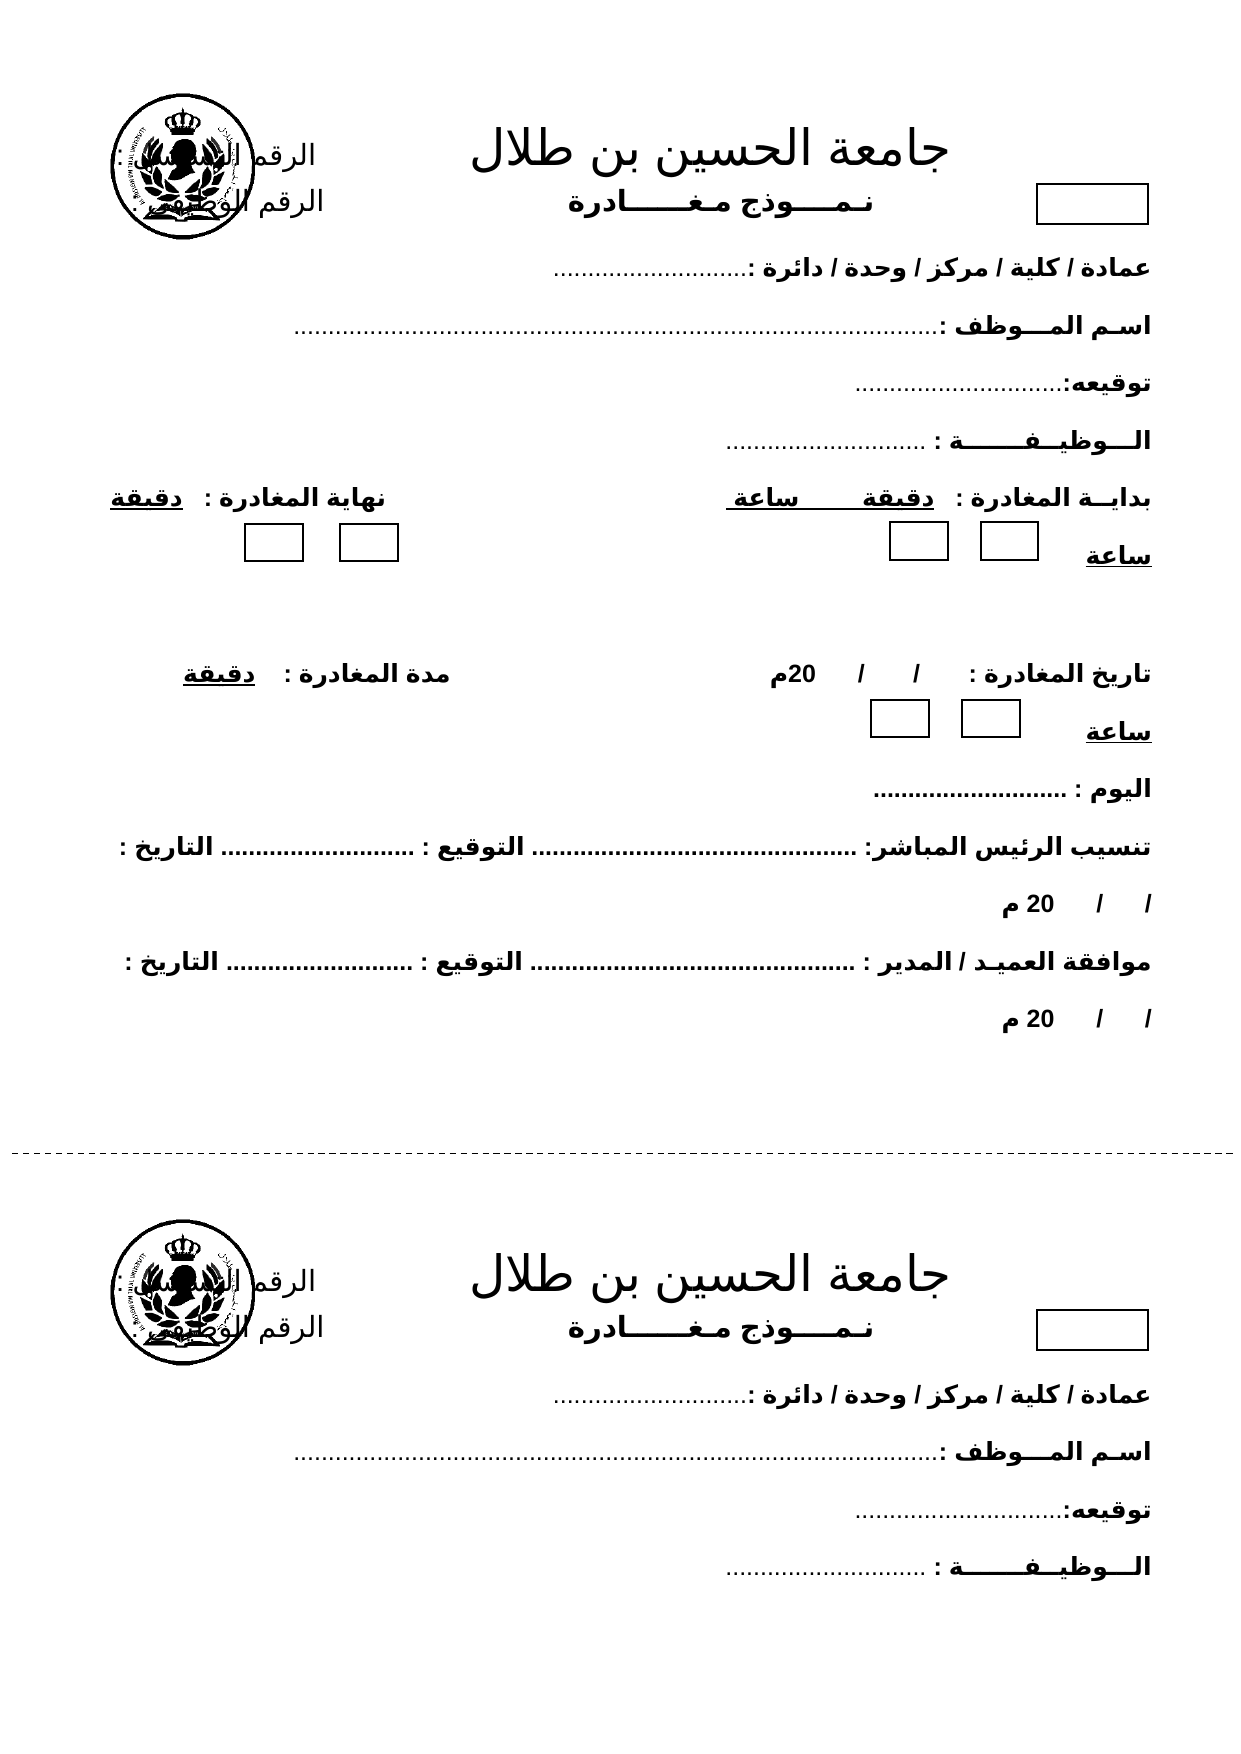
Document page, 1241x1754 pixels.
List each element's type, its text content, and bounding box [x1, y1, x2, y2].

text اسـم المـــوظف :............................................................................................. توقيعه:.............................. [89, 1437, 1152, 1523]
text نـمــــوذج مـغــــــادرة الرقم الوظيفي : [89, 1311, 1036, 1344]
text تنسيب الرئيس المباشر: ............................................... التوقيع : ............................ التاريخ : / / 20 م [89, 832, 1152, 918]
picture [87, 64, 272, 250]
text الـــوظيــفـــــــة : ............................. [89, 1552, 1152, 1581]
text تاريخ المغادرة : / / 20م مدة المغادرة : دقيقة ساعة [89, 659, 1152, 746]
text جامعة الحسين بن طلال الرقم التسلسل : [89, 118, 1152, 176]
text عمادة / كلية / مركز / وحدة / دائرة :............................ [89, 253, 1152, 282]
text اسـم المـــوظف :............................................................................................. توقيعه:.............................. [89, 311, 1152, 397]
text موافقة العميـد / المدير : ............................................... التوقيع : ........................... التاريخ : / / 20 م [89, 947, 1152, 1033]
text بدايــة المغادرة : دقيقة ساعة نهاية المغادرة : دقيقة ساعة [89, 483, 1152, 569]
picture [87, 1191, 272, 1376]
text جامعة الحسين بن طلال الرقم التسلسل : [89, 1244, 1152, 1302]
text عمادة / كلية / مركز / وحدة / دائرة :............................ [89, 1379, 1152, 1408]
text نـمــــوذج مـغــــــادرة الرقم الوظيفي : [89, 184, 1036, 218]
text الـــوظيــفـــــــة : ............................. [89, 426, 1152, 454]
text اليوم : ............................ [89, 774, 1152, 803]
